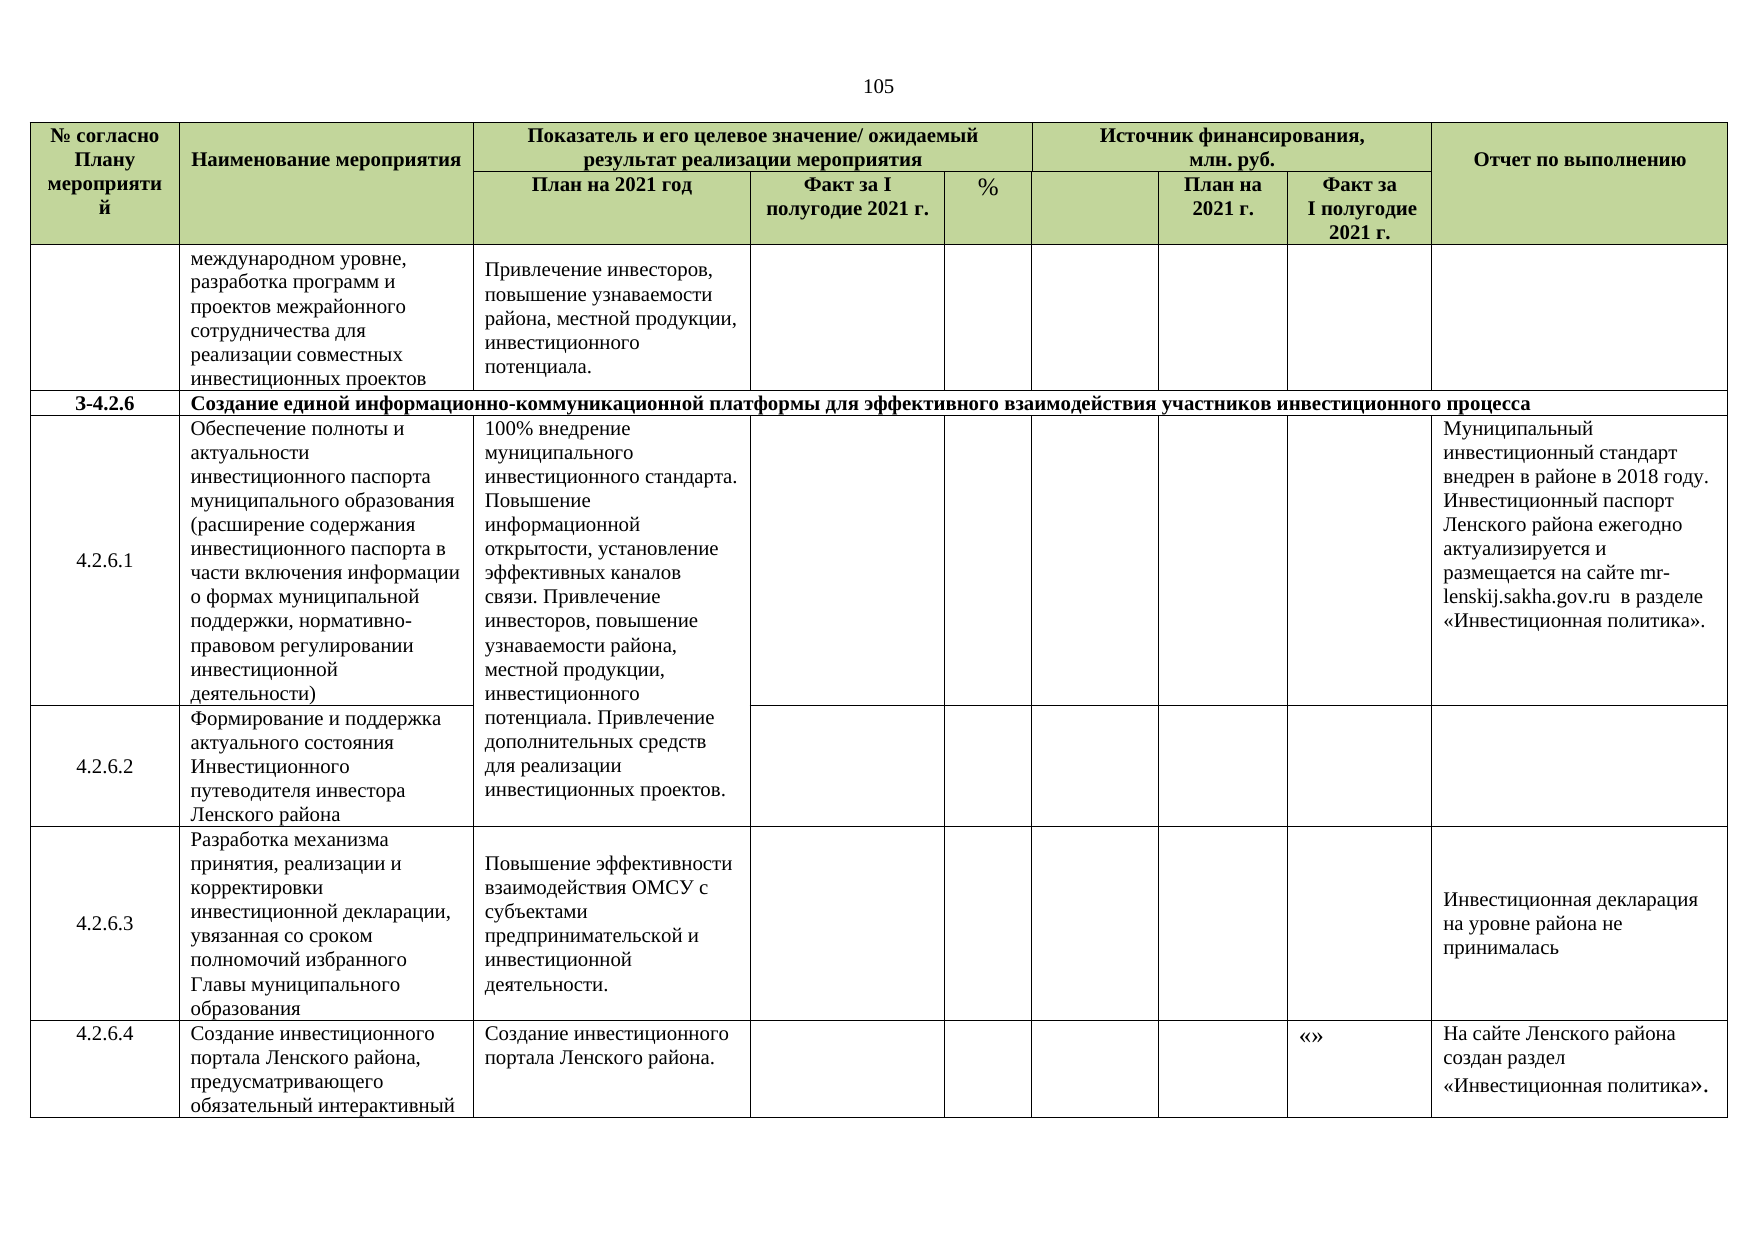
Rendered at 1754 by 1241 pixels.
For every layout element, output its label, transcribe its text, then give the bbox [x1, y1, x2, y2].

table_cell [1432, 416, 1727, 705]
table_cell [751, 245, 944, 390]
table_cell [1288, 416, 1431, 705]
table_cell [1032, 172, 1158, 244]
table_cell План на 2021 год [474, 172, 750, 244]
table_header № согласно Плану мероприятий [31, 123, 179, 244]
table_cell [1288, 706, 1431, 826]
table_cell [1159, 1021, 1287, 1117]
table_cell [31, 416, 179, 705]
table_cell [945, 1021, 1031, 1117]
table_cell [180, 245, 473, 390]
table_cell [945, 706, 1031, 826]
table_cell План на 2021 г. [1159, 172, 1287, 244]
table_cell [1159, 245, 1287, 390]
table_cell Факт за I полугодие 2021 г. [751, 172, 944, 244]
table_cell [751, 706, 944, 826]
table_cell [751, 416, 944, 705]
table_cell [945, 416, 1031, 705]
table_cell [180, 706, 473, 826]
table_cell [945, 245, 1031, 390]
table_header Показатель и его целевое значение/ ожидаемый результат реализации мероприятия [474, 123, 1032, 171]
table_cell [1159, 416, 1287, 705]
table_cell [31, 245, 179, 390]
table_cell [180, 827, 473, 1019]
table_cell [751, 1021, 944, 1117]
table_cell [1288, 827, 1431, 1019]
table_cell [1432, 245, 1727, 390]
table_cell % [945, 172, 1031, 244]
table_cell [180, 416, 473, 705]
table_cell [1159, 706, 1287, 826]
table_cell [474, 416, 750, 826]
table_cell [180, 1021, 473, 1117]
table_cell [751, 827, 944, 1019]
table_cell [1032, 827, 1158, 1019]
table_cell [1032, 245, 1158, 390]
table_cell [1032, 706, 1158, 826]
table_cell Факт за I полугодие 2021 г. [1288, 172, 1431, 244]
table_header Наименование мероприятия [180, 123, 473, 244]
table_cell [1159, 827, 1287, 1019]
table_header Отчет по выполнению [1432, 123, 1727, 244]
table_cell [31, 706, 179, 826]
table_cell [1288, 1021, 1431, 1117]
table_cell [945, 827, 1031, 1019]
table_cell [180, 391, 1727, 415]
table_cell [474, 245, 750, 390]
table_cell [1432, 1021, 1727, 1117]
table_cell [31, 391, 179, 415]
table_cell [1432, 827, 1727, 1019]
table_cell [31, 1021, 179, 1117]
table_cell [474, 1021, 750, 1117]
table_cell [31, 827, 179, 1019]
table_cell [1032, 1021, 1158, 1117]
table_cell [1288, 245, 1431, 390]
table_header Источник финансирования, млн. руб. [1033, 123, 1431, 171]
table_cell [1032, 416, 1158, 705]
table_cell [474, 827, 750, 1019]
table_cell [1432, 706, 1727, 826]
